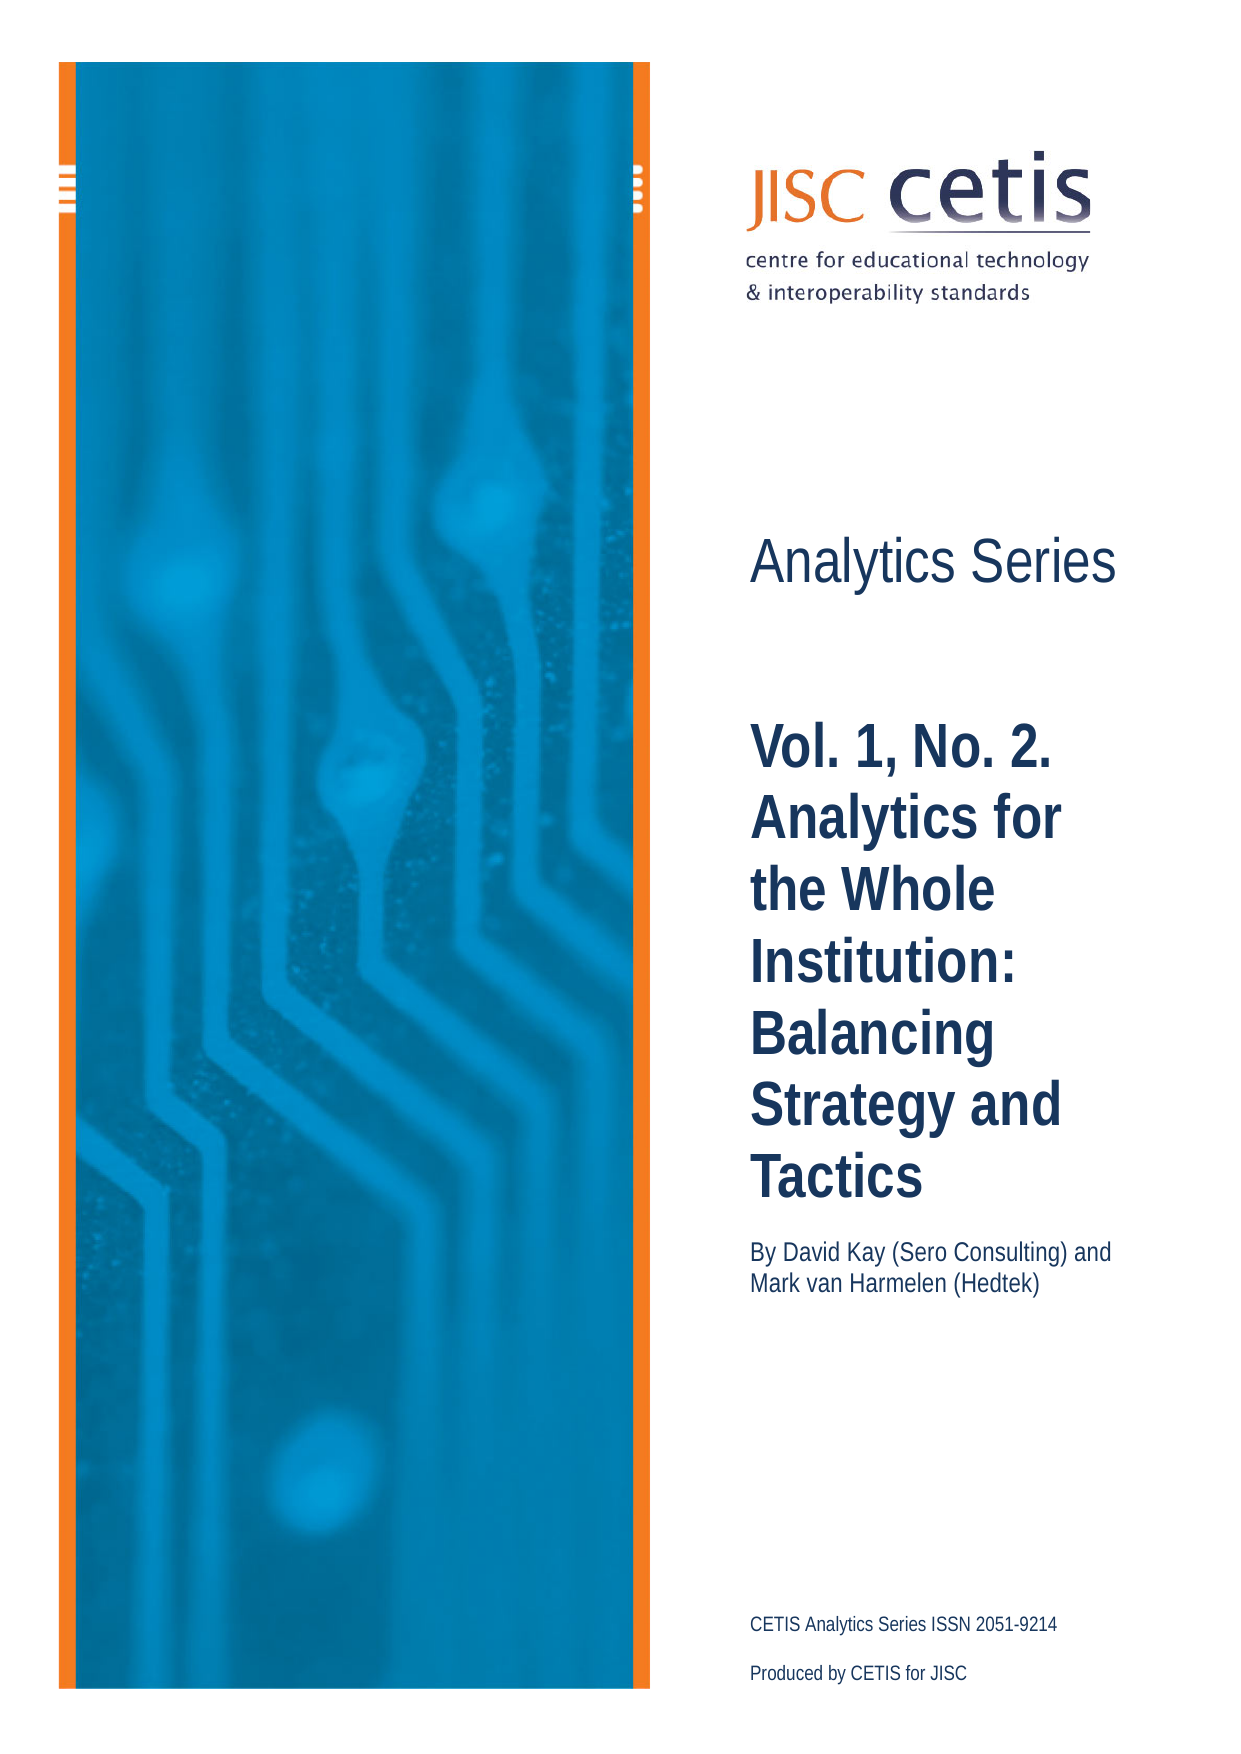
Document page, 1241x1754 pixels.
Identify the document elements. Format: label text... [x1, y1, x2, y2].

text By David Kay (Sero Consulting) and Mark van Harmelen (Hedtek) [750, 1236, 1126, 1298]
picture [746, 150, 1091, 304]
picture [633, 62, 650, 1689]
title Analytics Series [750, 524, 1126, 596]
title Vol. 1, No. 2. Analytics for the Whole Institution: Balancing Strategy and Tactics [750, 708, 1126, 1211]
picture [58, 62, 75, 1689]
